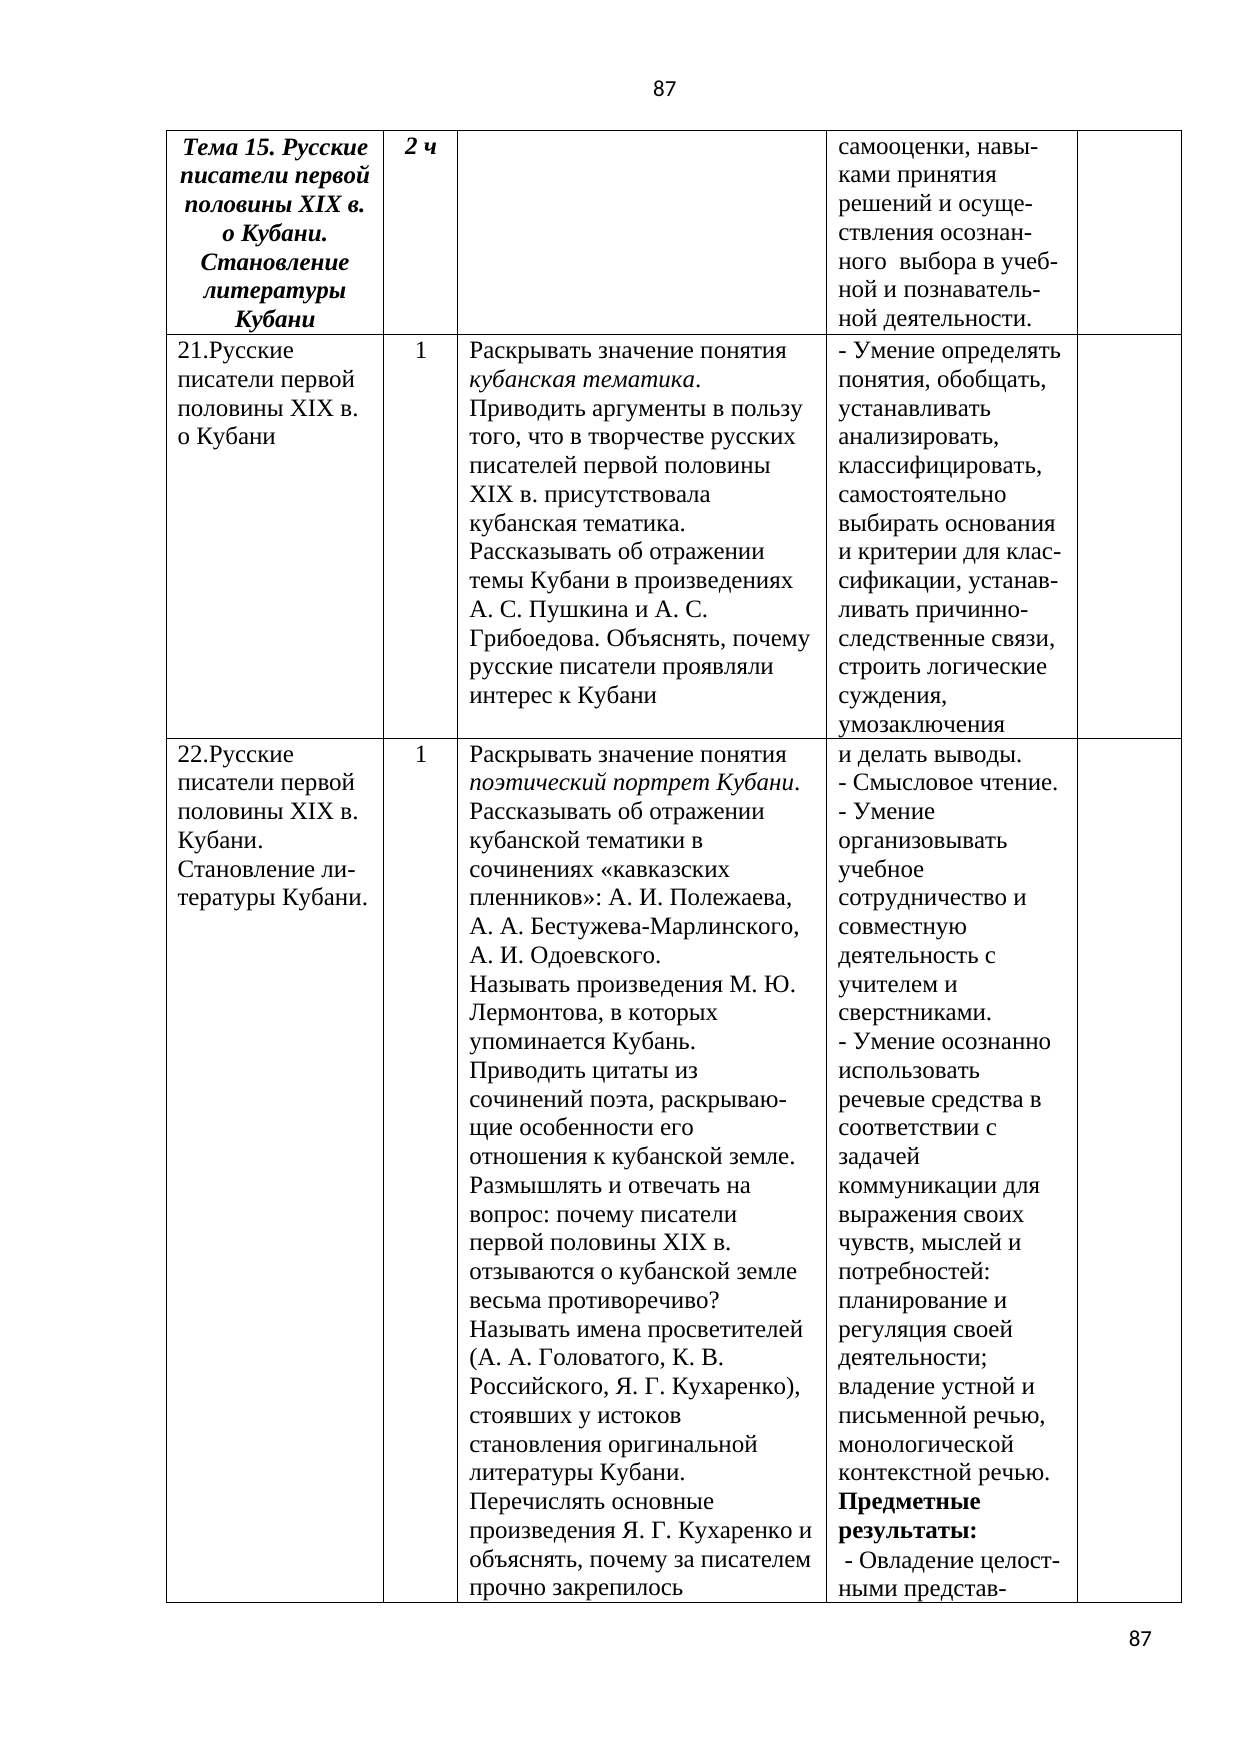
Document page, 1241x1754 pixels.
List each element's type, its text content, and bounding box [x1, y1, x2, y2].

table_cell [827, 739, 1077, 1602]
table_cell [1078, 131, 1181, 334]
table_cell [458, 131, 826, 334]
table_cell 1 [384, 335, 457, 738]
table_cell 2 ч [384, 131, 457, 334]
table_cell [1078, 335, 1181, 738]
table_cell Раскрывать значение понятия кубанская тематика. Приводить аргументы в пользу того, что в творчестве русских писателей первой половины XIX в. присутствовала кубанская тематика. Рассказывать об отражении темы Кубани в произведениях А. С. Пушкина и А. С. Грибоедова. Объяснять, почему русские писатели проявляли интерес к Кубани [458, 335, 826, 738]
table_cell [458, 739, 826, 1602]
table_cell [1078, 739, 1181, 1602]
table_cell Тема 15. Русские писатели первой половины XIX в. о Кубани. Становление литературы Кубани [167, 131, 383, 334]
table_cell 21.Русские писатели первой половины XIX в. о Кубани [167, 335, 383, 738]
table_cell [167, 739, 383, 1602]
table_cell самооценки, навы-ками принятия решений и осуще-ствления осознан-ного выбора в учеб-ной и познаватель-ной деятельности. [827, 131, 1077, 334]
table_cell - Умение определять понятия, обобщать, устанавливать анализировать, классифицировать, самостоятельно выбирать основания и критерии для клас-сификации, устанав-ливать причинно-следственные связи, строить логические суждения, умозаключения [827, 335, 1077, 738]
table_cell 1 [384, 739, 457, 1602]
